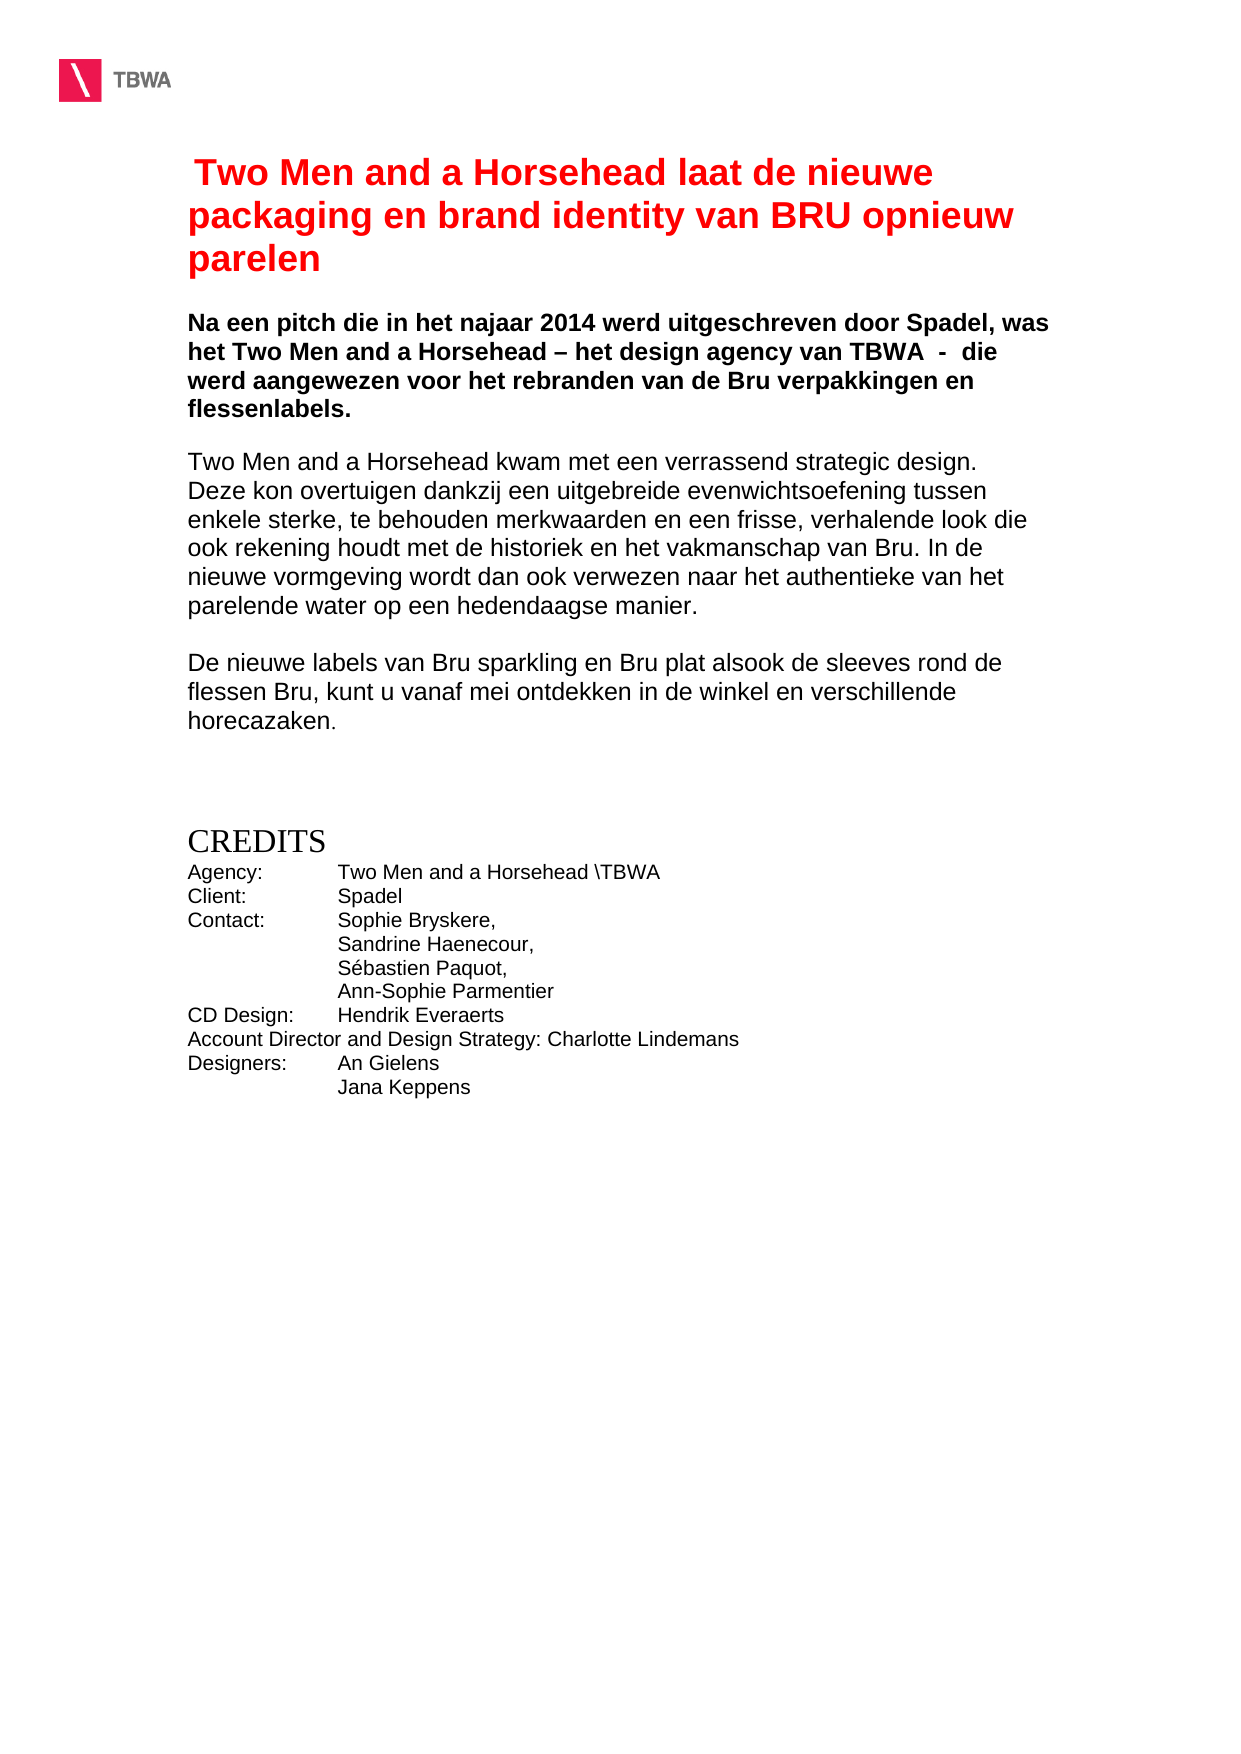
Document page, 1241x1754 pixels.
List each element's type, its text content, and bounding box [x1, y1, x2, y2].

text Two Men and a Horsehead laat de nieuwe packaging en brand identity van BRU opnieuw parelen [187, 150, 1053, 279]
text Sandrine Haenecour, [262, 931, 1053, 955]
picture [59, 59, 171, 102]
text Client: Spadel [187, 883, 1053, 907]
text Designers: An Gielens [187, 1051, 1053, 1075]
text Jana Keppens [262, 1075, 1053, 1099]
text Two Men and a Horsehead kwam met een verrassend strategic design. [187, 447, 1053, 476]
text Agency: Two Men and a Horsehead \TBWA [187, 859, 1053, 883]
text CREDITS [187, 821, 1053, 859]
text Deze kon overtuigen dankzij een uitgebreide evenwichtsoefening tussen enkele sterke, te behouden merkwaarden en een frisse, verhalende look die ook rekening houdt met de historiek en het vakmanschap van Bru. In de nieuwe vormgeving wordt dan ook verwezen naar het authentieke van het parelende water op een hedendaagse manier. [187, 476, 1053, 620]
text De nieuwe labels van Bru sparkling en Bru plat alsook de sleeves rond de flessen Bru, kunt u vanaf mei ontdekken in de winkel en verschillende horecazaken. [187, 648, 1053, 735]
text Na een pitch die in het najaar 2014 werd uitgeschreven door Spadel, was het Two Men and a Horsehead – het design agency van TBWA - die werd aangewezen voor het rebranden van de Bru verpakkingen en flessenlabels. [187, 308, 1053, 423]
text Account Director and Design Strategy: Charlotte Lindemans [187, 1027, 1053, 1051]
text Ann-Sophie Parmentier [337, 979, 1053, 1003]
text CD Design: Hendrik Everaerts [187, 1003, 1053, 1027]
text Contact: Sophie Bryskere, [187, 907, 1053, 931]
text Sébastien Paquot, [337, 955, 1053, 979]
